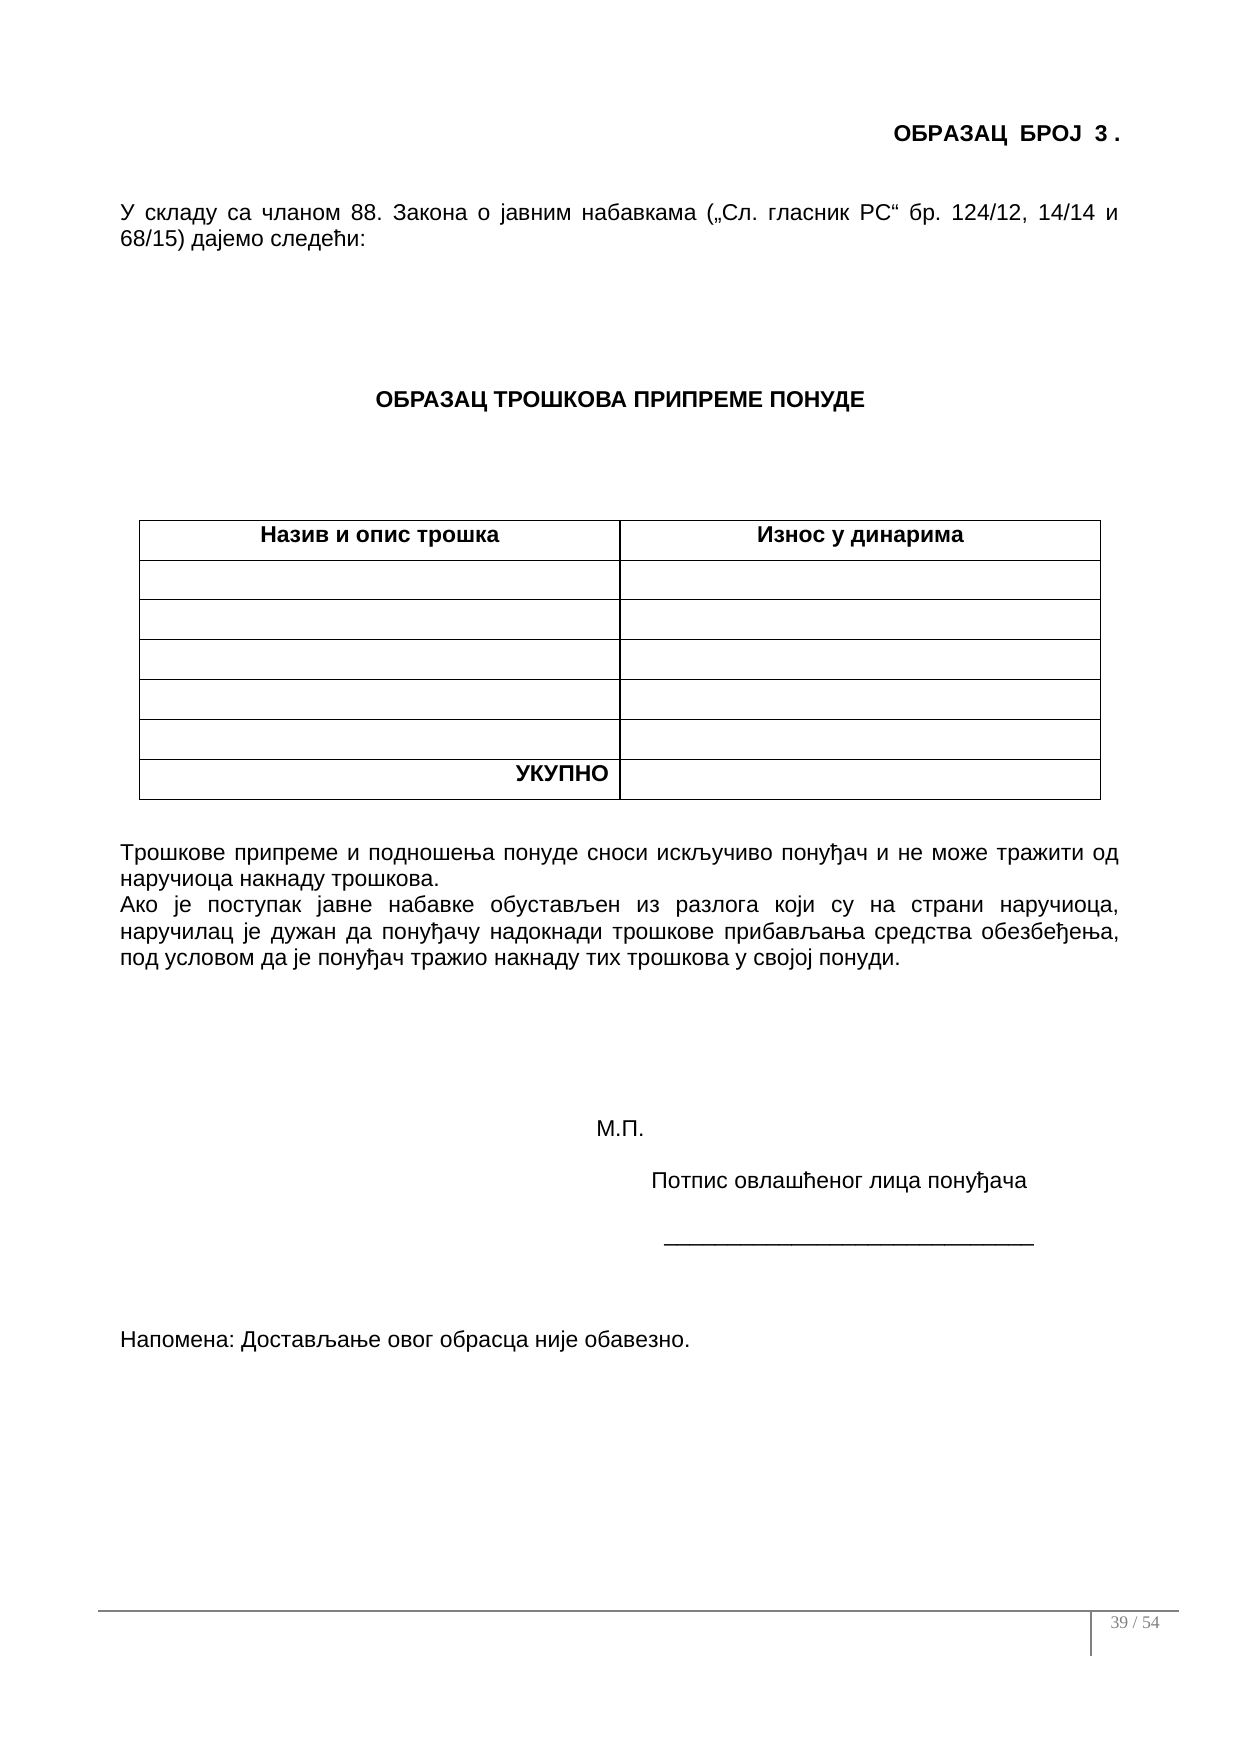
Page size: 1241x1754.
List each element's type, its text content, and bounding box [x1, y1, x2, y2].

subtitle ОБРАЗАЦ ТРОШКОВА ПРИПРЕМЕ ПОНУДЕ [120, 386, 1120, 413]
text _____________________________ [120, 1220, 1120, 1247]
text У складу са чланом 88. Закона о јавним набавкама („Сл. гласник РС“ бр. 124/12, 14/14 и 68/15) дајемо следећи: [120, 199, 1120, 252]
table_cell [140, 640, 619, 679]
table_cell [140, 680, 619, 719]
table_cell УКУПНО [140, 760, 619, 799]
table_header Износ у динарима [621, 521, 1100, 559]
table_cell [621, 680, 1100, 719]
text Трошкове припреме и подношења понуде сноси искључиво понуђач и не може тражити од наручиоца накнаду трошкова. [120, 839, 1120, 891]
table_cell [621, 760, 1100, 799]
table_cell [621, 720, 1100, 759]
table_cell [621, 640, 1100, 679]
table_cell [140, 720, 619, 759]
table_cell [621, 561, 1100, 599]
text Ако је поступак јавне набавке обустављен из разлога који су на страни наручиоца, наручилац је дужан да понуђачу надокнади трошкове прибављања средства обезбеђења, под условом да је понуђач тражио накнаду тих трошкова у својој понуди. [120, 891, 1120, 971]
text Потпис овлашћеног лица понуђача [120, 1167, 1120, 1194]
table_header Назив и опис трошка [140, 521, 619, 559]
text ОБРАЗАЦ БРОЈ 3 . [120, 120, 1120, 146]
table_cell [140, 561, 619, 599]
text Напомена: Достављање овог обрасца није обавезно. [120, 1326, 1120, 1352]
table_cell [621, 600, 1100, 639]
text М.П. [120, 1115, 1120, 1141]
table_cell [140, 600, 619, 639]
